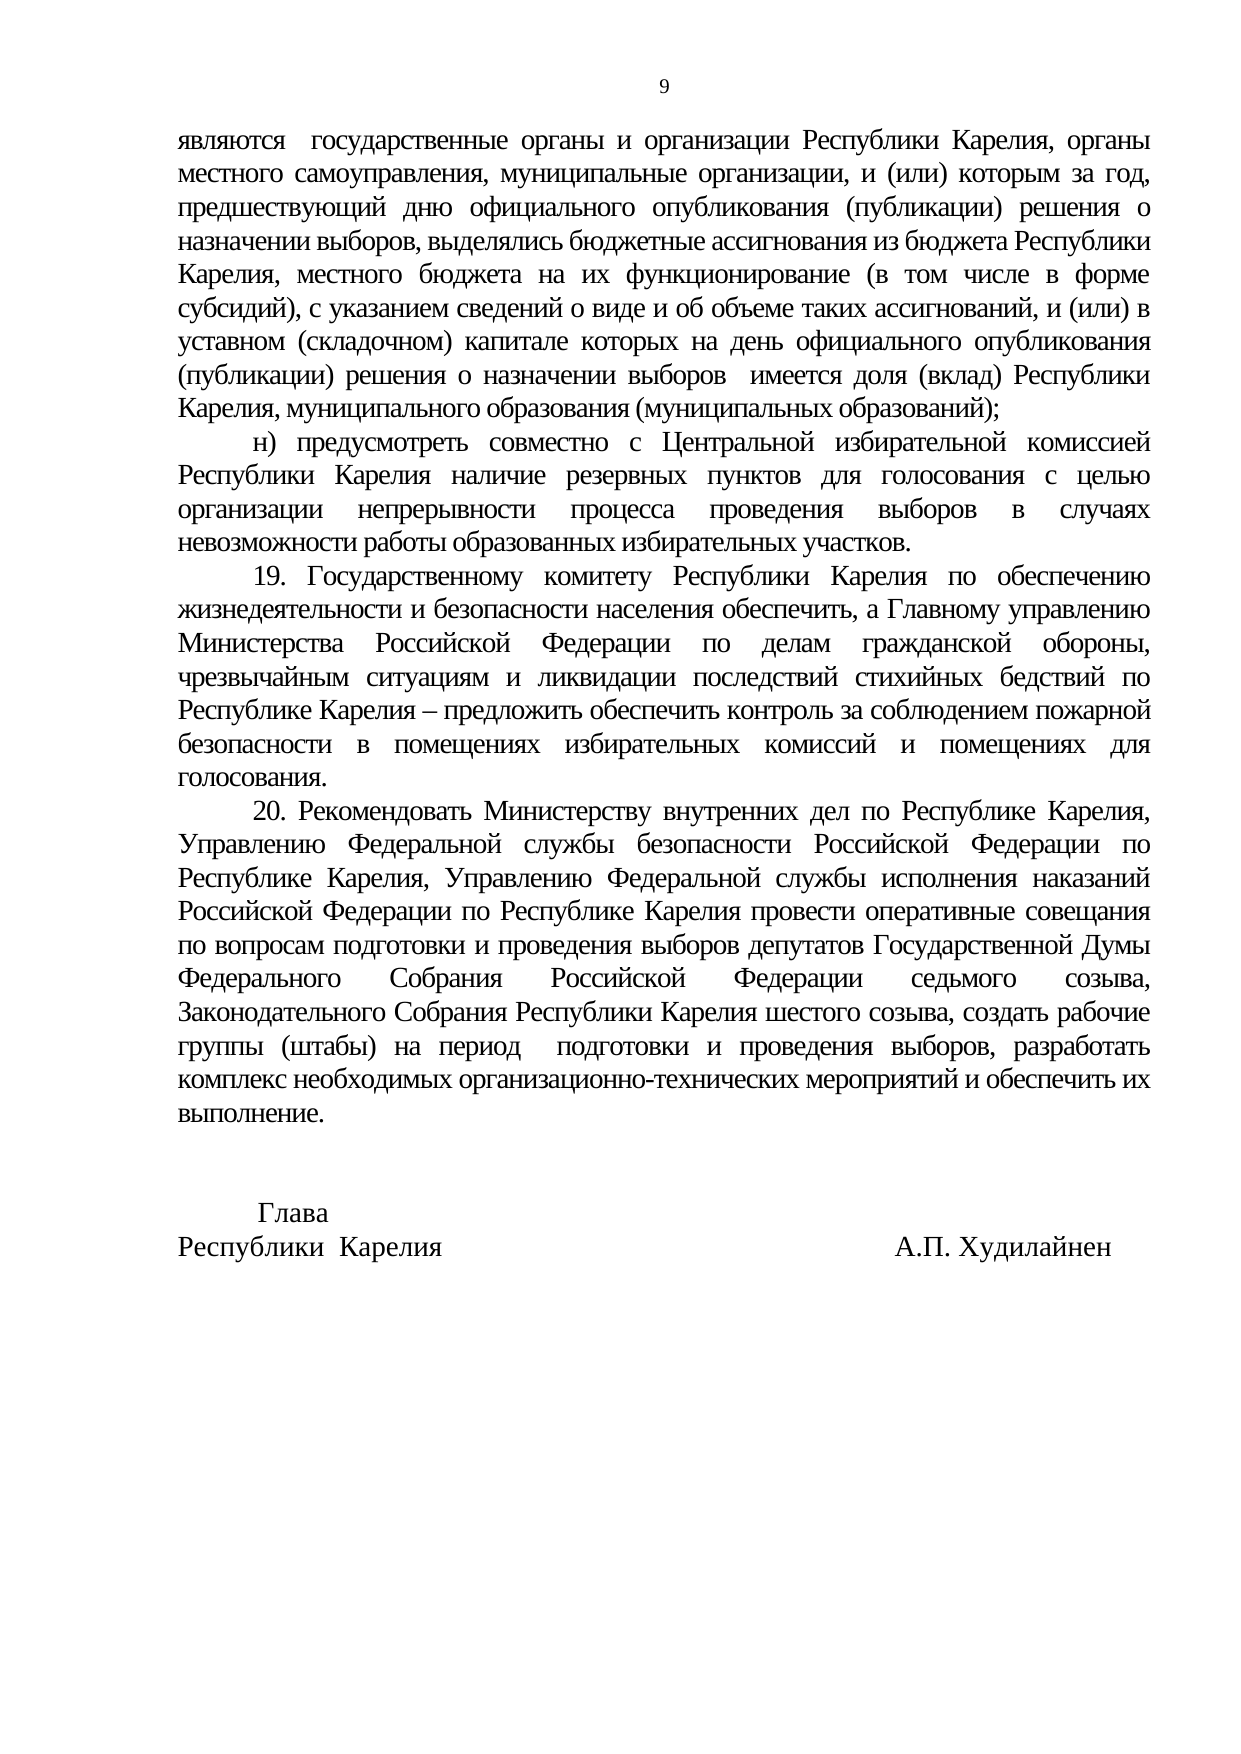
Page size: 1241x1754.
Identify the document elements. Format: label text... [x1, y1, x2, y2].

text Республики Карелия А.П. Худилайнен [177, 1229, 1152, 1262]
text Глава [177, 1195, 1152, 1229]
text 20. Рекомендовать Министерству внутренних дел по Республике Карелия, Управлению Федеральной службы безопасности Российской Федерации по Республике Карелия, Управлению Федеральной службы исполнения наказаний Российской Федерации по Республике Карелия провести оперативные совещания по вопросам подготовки и проведения выборов депутатов Государственной Думы Федерального Собрания Российской Федерации седьмого созыва, Законодательного Собрания Республики Карелия шестого созыва, создать рабочие группы (штабы) на период подготовки и проведения выборов, разработать комплекс необходимых организационно-технических мероприятий и обеспечить их выполнение. [177, 793, 1152, 1128]
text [177, 122, 1152, 424]
text 19. Государственному комитету Республики Карелия по обеспечению жизнедеятельности и безопасности населения обеспечить, а Главному управлению Министерства Российской Федерации по делам гражданской обороны, чрезвычайным ситуациям и ликвидации последствий стихийных бедствий по Республике Карелия – предложить обеспечить контроль за соблюдением пожарной безопасности в помещениях избирательных комиссий и помещениях для голосования. [177, 558, 1152, 793]
text н) предусмотреть совместно с Центральной избирательной комиссией Республики Карелия наличие резервных пунктов для голосования с целью организации непрерывности процесса проведения выборов в случаях невозможности работы образованных избирательных участков. [177, 424, 1152, 558]
